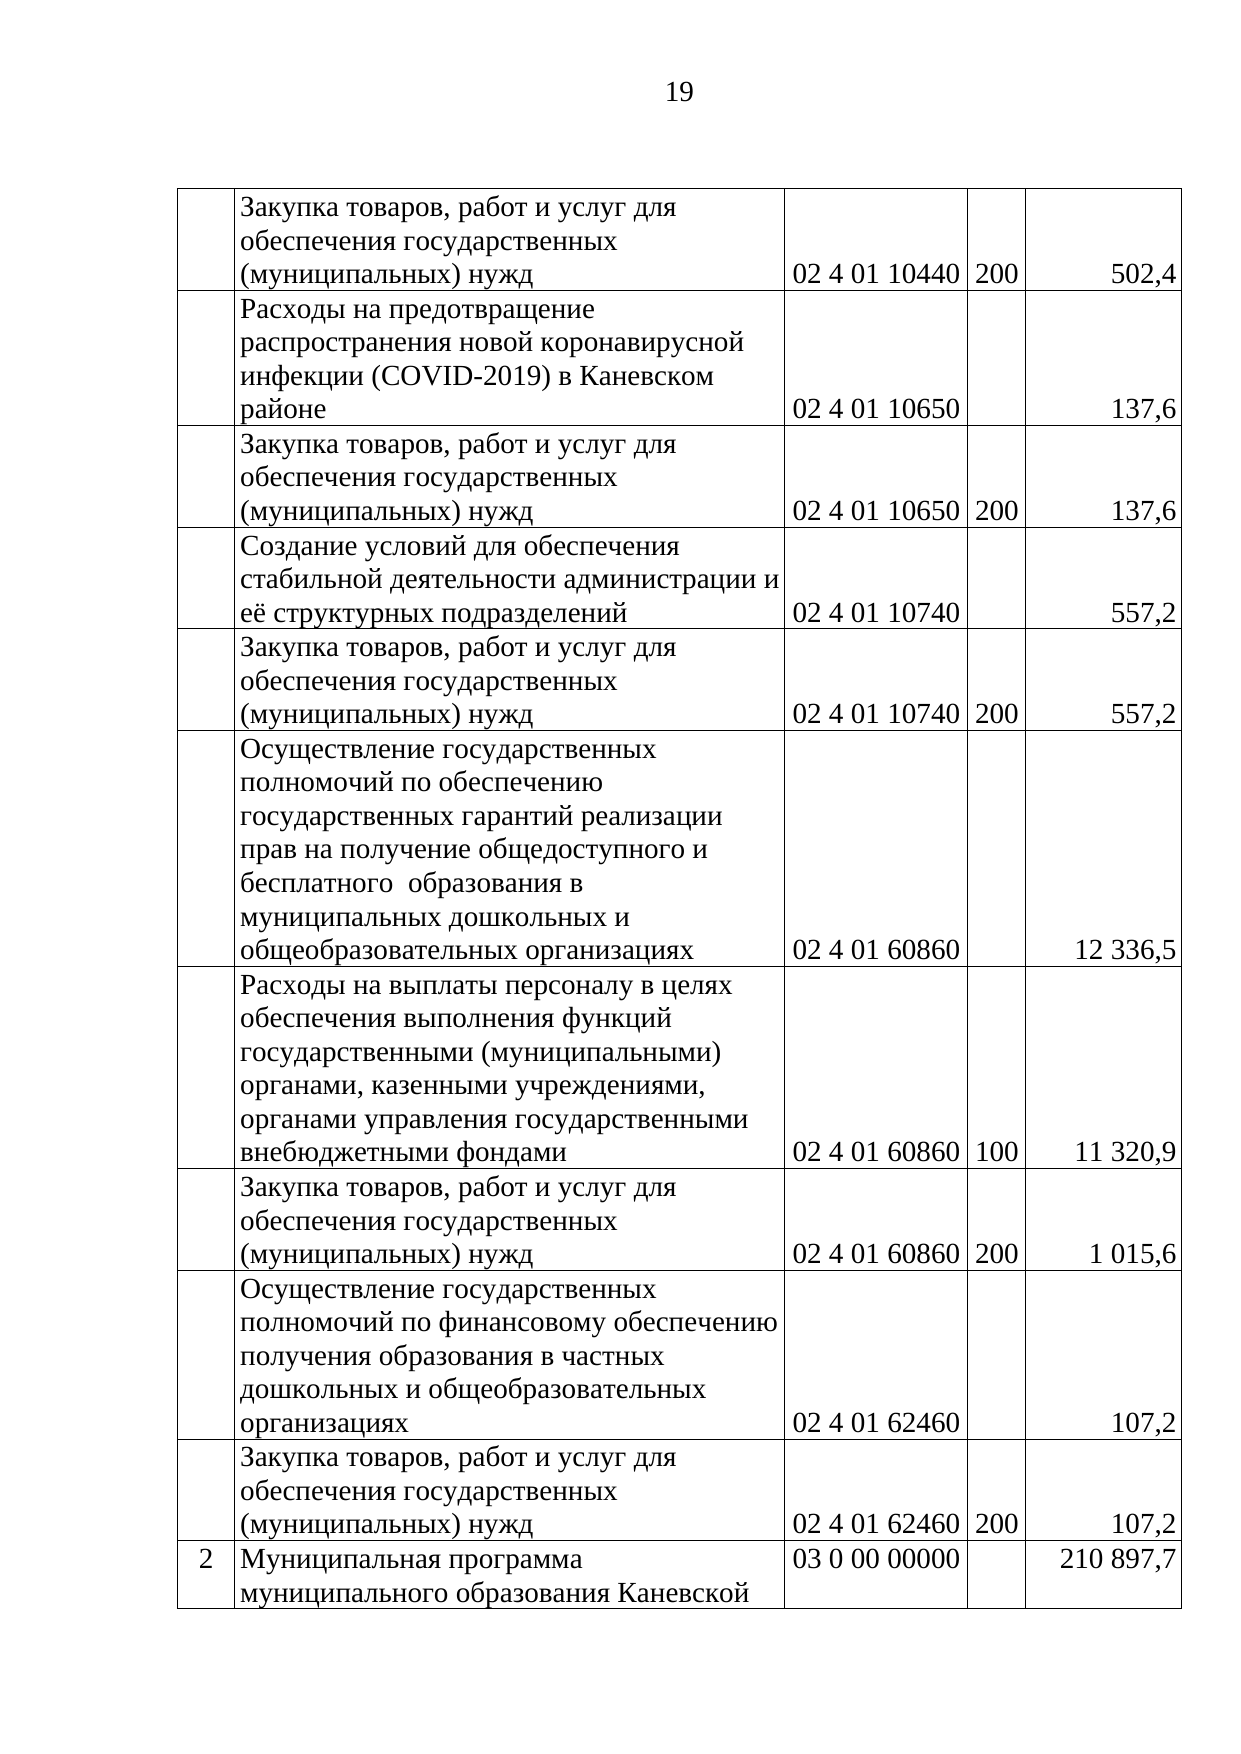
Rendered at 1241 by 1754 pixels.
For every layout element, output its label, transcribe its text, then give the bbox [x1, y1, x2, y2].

table_cell 02 4 01 62460 [785, 1440, 967, 1540]
table_cell 557,2 [1026, 629, 1181, 730]
table_cell 200 [968, 1169, 1025, 1270]
table_cell [178, 426, 234, 527]
table_cell 02 4 01 10650 [785, 426, 967, 527]
table_cell 11 320,9 [1026, 967, 1181, 1168]
table_cell 2 [178, 1541, 234, 1608]
table_cell Закупка товаров, работ и услуг для обеспечения государственных (муниципальных) нужд [235, 1169, 784, 1270]
table_cell 200 [968, 629, 1025, 730]
table_cell 107,2 [1026, 1271, 1181, 1438]
table_cell 107,2 [1026, 1440, 1181, 1540]
table_cell 200 [968, 426, 1025, 527]
table_cell Закупка товаров, работ и услуг для обеспечения государственных (муниципальных) нужд [235, 189, 784, 290]
table_cell 137,6 [1026, 291, 1181, 425]
table_cell 02 4 01 60860 [785, 1169, 967, 1270]
table_cell [178, 1440, 234, 1540]
table_cell Закупка товаров, работ и услуг для обеспечения государственных (муниципальных) нужд [235, 426, 784, 527]
table_cell [178, 528, 234, 628]
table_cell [235, 1541, 784, 1608]
table_cell 200 [968, 189, 1025, 290]
table_cell 02 4 01 10650 [785, 291, 967, 425]
table_cell Расходы на предотвращение распространения новой коронавирусной инфекции (COVID-2019) в Каневском районе [235, 291, 784, 425]
table_cell 02 4 01 10740 [785, 629, 967, 730]
table_cell 502,4 [1026, 189, 1181, 290]
table_cell 02 4 01 10440 [785, 189, 967, 290]
table_cell Создание условий для обеспечения стабильной деятельности администрации и её структурных подразделений [235, 528, 784, 628]
table_cell 12 336,5 [1026, 731, 1181, 966]
table_cell 210 897,7 [1026, 1541, 1181, 1608]
table_cell 1 015,6 [1026, 1169, 1181, 1270]
table_cell 03 0 00 00000 [785, 1541, 967, 1608]
table_cell [968, 731, 1025, 966]
table_cell [178, 1169, 234, 1270]
table_cell Закупка товаров, работ и услуг для обеспечения государственных (муниципальных) нужд [235, 1440, 784, 1540]
table_cell Расходы на выплаты персоналу в целях обеспечения выполнения функций государственными (муниципальными) органами, казенными учреждениями, органами управления государственными внебюджетными фондами [235, 967, 784, 1168]
table_cell 200 [968, 1440, 1025, 1540]
table_cell [968, 1271, 1025, 1438]
table_cell Осуществление государственных полномочий по обеспечению государственных гарантий реализации прав на получение общедоступного и бесплатного образования в муниципальных дошкольных и общеобразовательных организациях [235, 731, 784, 966]
table_cell [968, 291, 1025, 425]
table_cell 137,6 [1026, 426, 1181, 527]
table_cell 02 4 01 60860 [785, 731, 967, 966]
table_cell 02 4 01 10740 [785, 528, 967, 628]
table_cell [178, 731, 234, 966]
table_cell [968, 1541, 1025, 1608]
table_cell [178, 291, 234, 425]
table_cell [178, 189, 234, 290]
table_cell [968, 528, 1025, 628]
table_cell 02 4 01 60860 [785, 967, 967, 1168]
table_cell 557,2 [1026, 528, 1181, 628]
table_cell [178, 629, 234, 730]
table_cell Закупка товаров, работ и услуг для обеспечения государственных (муниципальных) нужд [235, 629, 784, 730]
table_cell [178, 967, 234, 1168]
table_cell [178, 1271, 234, 1438]
table_cell 100 [968, 967, 1025, 1168]
table_cell 02 4 01 62460 [785, 1271, 967, 1438]
table_cell Осуществление государственных полномочий по финансовому обеспечению получения образования в частных дошкольных и общеобразовательных организациях [235, 1271, 784, 1438]
